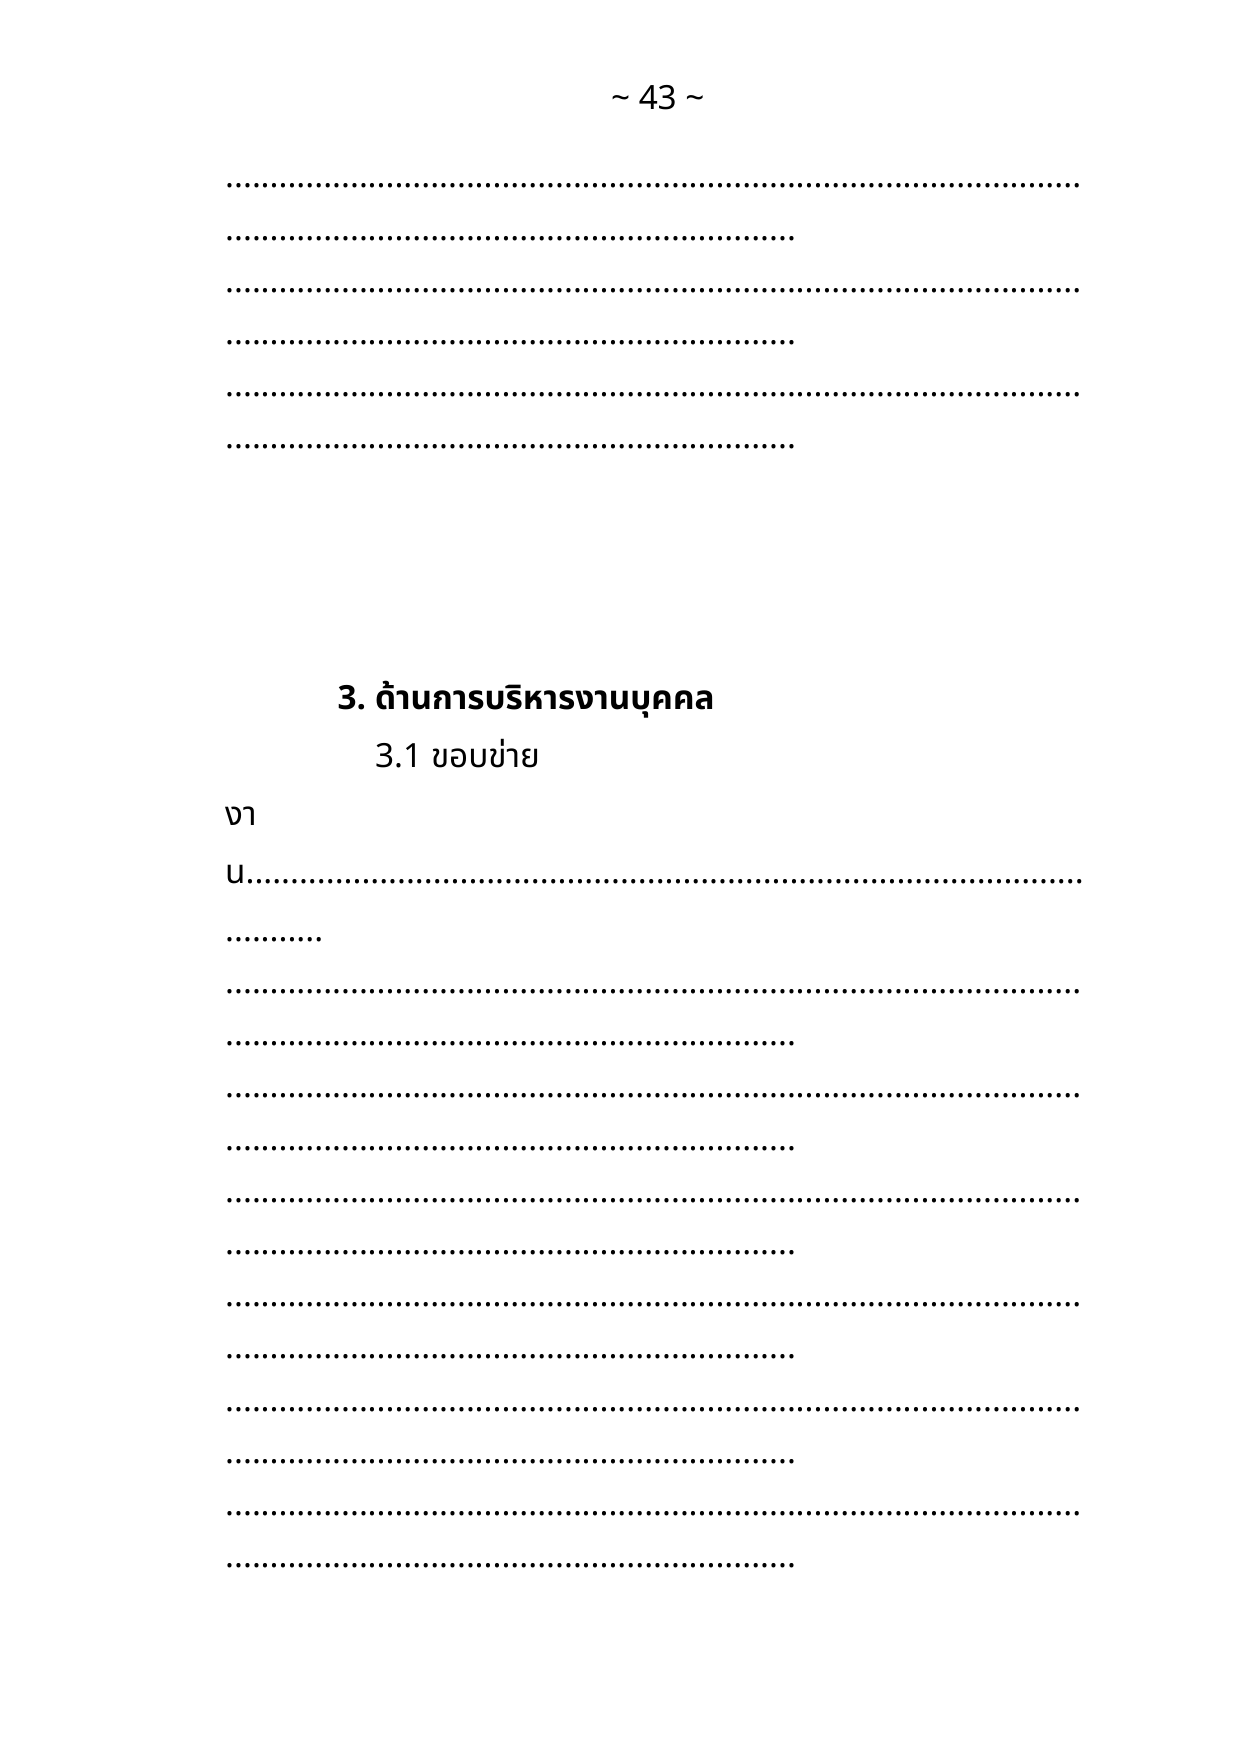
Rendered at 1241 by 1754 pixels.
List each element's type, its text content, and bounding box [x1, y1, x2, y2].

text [225, 1480, 1090, 1577]
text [225, 152, 1090, 250]
text 3. ด้านการบริหารงานบุคคล [225, 674, 1090, 725]
text 3.1 ขอบข่ายงาน......................................................................................................... [225, 732, 1090, 951]
